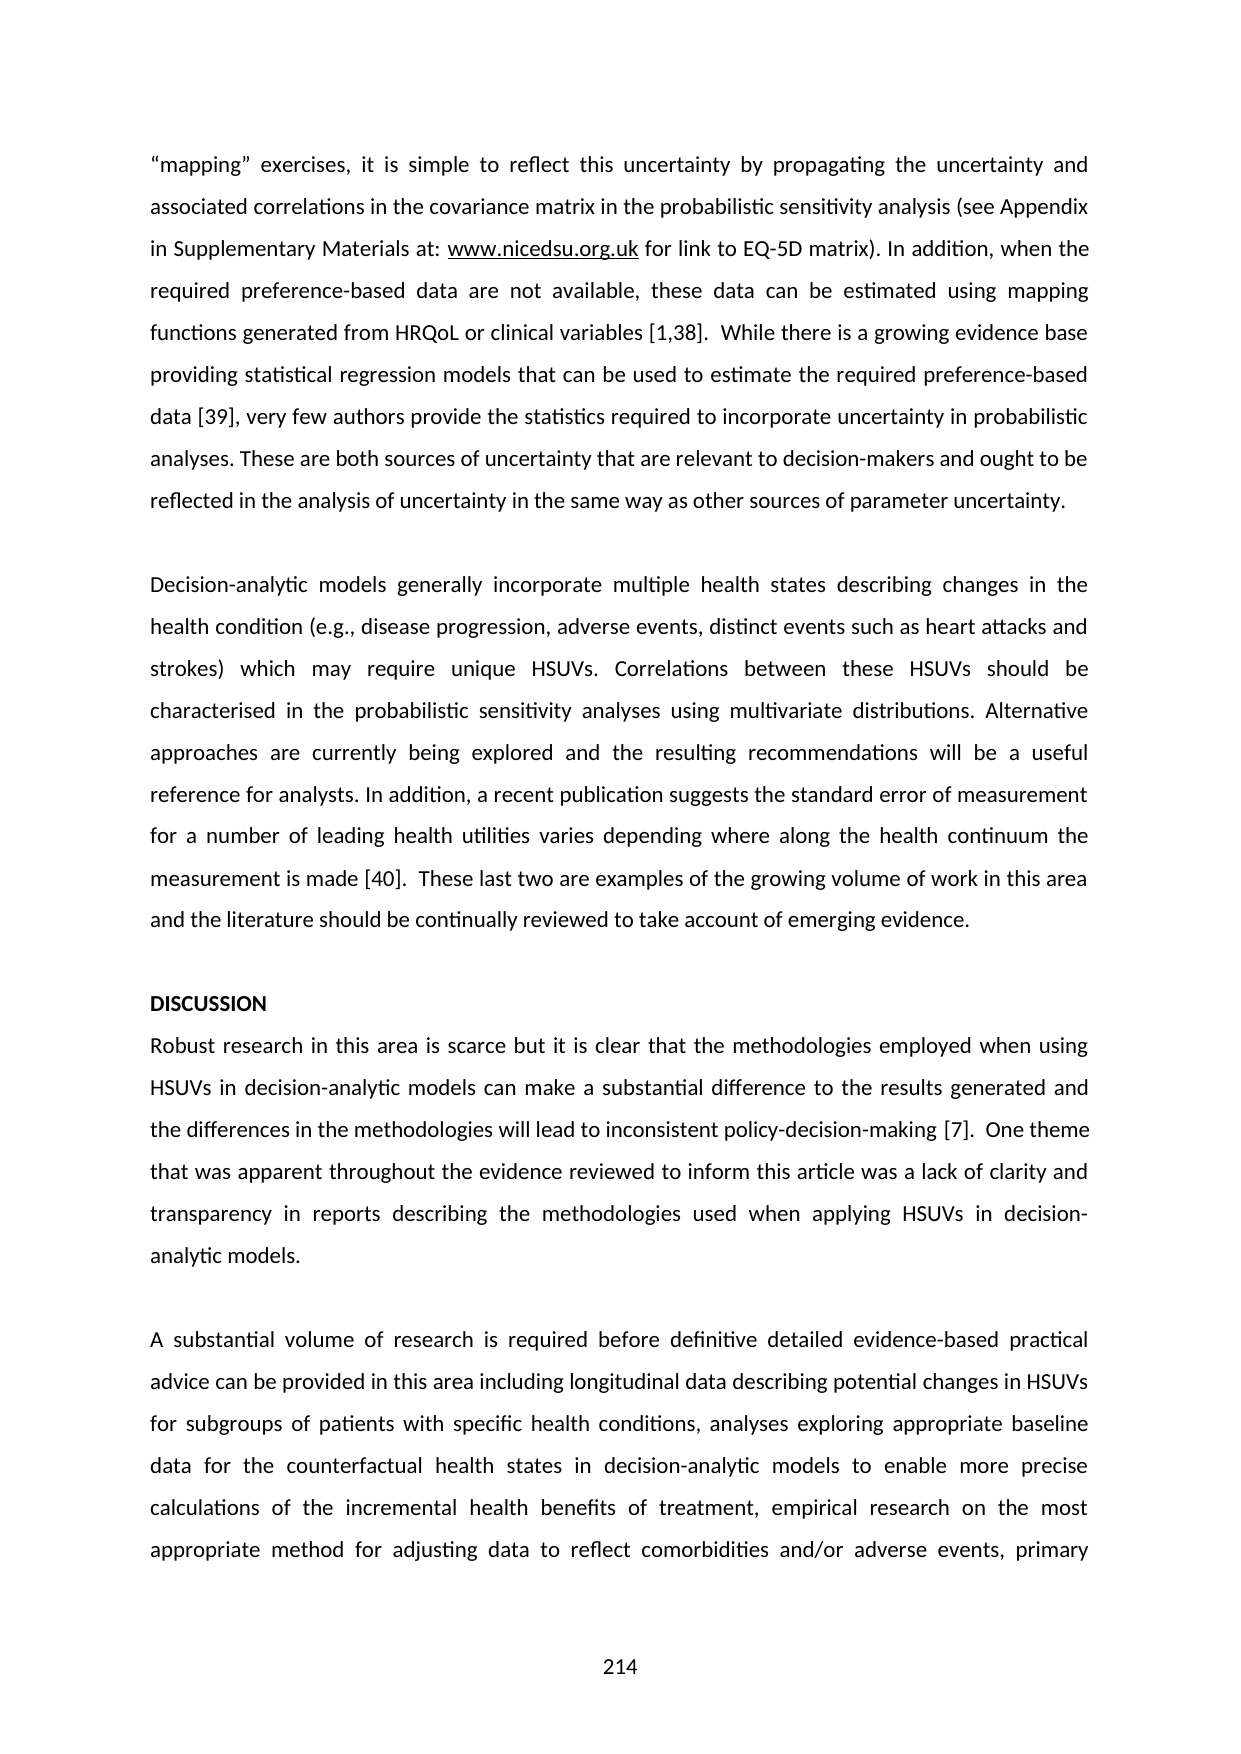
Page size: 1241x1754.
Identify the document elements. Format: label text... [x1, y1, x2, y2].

text Decision-analytic models generally incorporate multiple health states describing changes in the health condition (e.g., disease progression, adverse events, distinct events such as heart attacks and strokes) which may require unique HSUVs. Correlations between these HSUVs should be characterised in the probabilistic sensitivity analyses using multivariate distributions. Alternative approaches are currently being explored and the resulting recommendations will be a useful reference for analysts. In addition, a recent publication suggests the standard error of measurement for a number of leading health utilities varies depending where along the health continuum the measurement is made [40]. These last two are examples of the growing volume of work in this area and the literature should be continually reviewed to take account of emerging evidence. [150, 570, 1090, 934]
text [150, 1325, 1090, 1563]
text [150, 150, 1090, 514]
text Robust research in this area is scarce but it is clear that the methodologies employed when using HSUVs in decision-analytic models can make a substantial difference to the results generated and the differences in the methodologies will lead to inconsistent policy-decision-making [7]. One theme that was apparent throughout the evidence reviewed to inform this article was a lack of clarity and transparency in reports describing the methodologies used when applying HSUVs in decision-analytic models. [150, 1032, 1090, 1269]
text DISCUSSION [150, 989, 1090, 1018]
